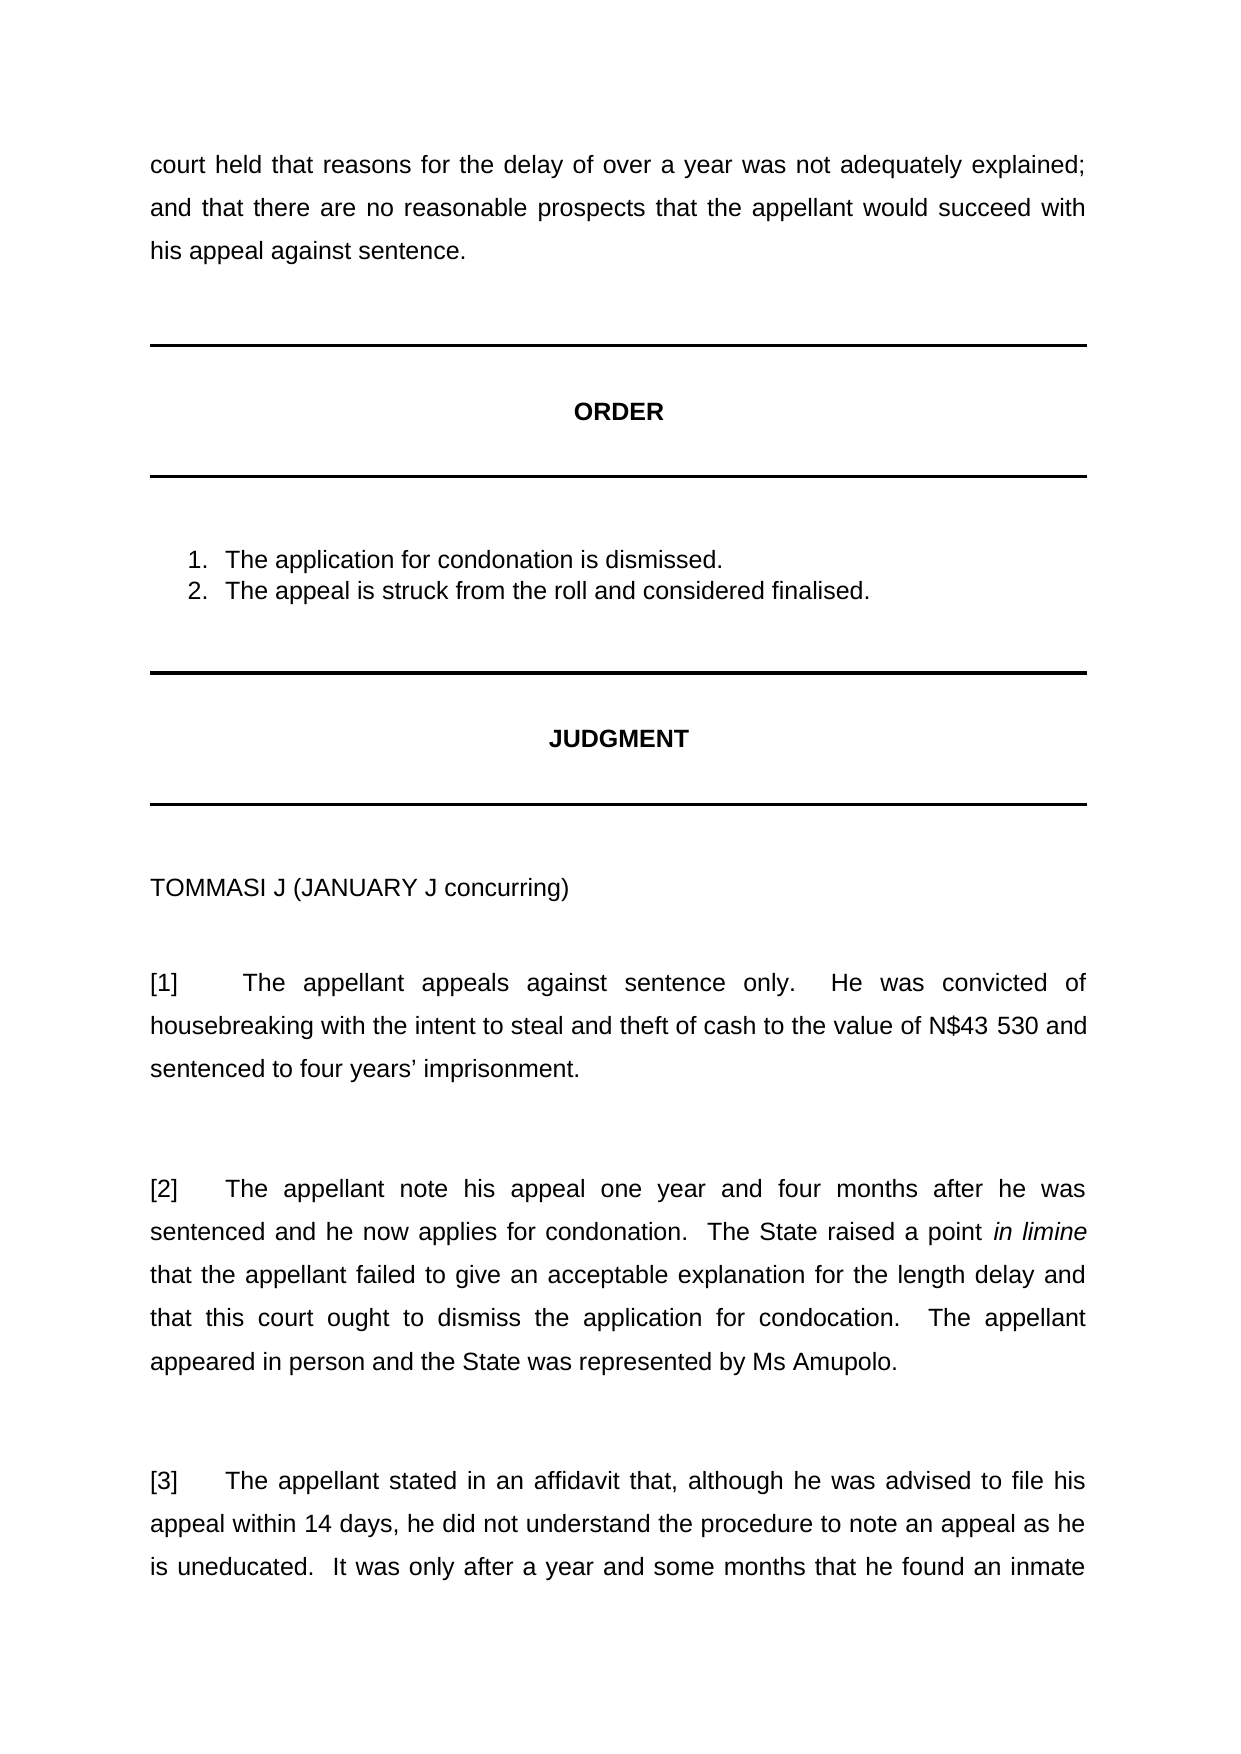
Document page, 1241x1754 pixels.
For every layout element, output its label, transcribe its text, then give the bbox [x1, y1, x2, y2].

text TOMMASI J (JANUARY J concurring) [150, 873, 1087, 901]
text [2] The appellant note his appeal one year and four months after he was sentenced and he now applies for condonation. The State raised a point in limine that the appellant failed to give an acceptable explanation for the length delay and that this court ought to dismiss the application for condocation. The appellant appeared in person and the State was represented by Ms Amupolo. [150, 1174, 1087, 1375]
text ORDER [150, 391, 1087, 425]
list The appeal is struck from the roll and considered finalised. [187, 576, 1087, 605]
list The application for condonation is dismissed. [187, 545, 1087, 574]
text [150, 1466, 1087, 1581]
text JUDGMENT [150, 719, 1087, 753]
text [1] The appellant appeals against sentence only. He was convicted of housebreaking with the intent to steal and theft of cash to the value of N$43 530 and sentenced to four years’ imprisonment. [150, 968, 1087, 1083]
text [150, 150, 1087, 265]
